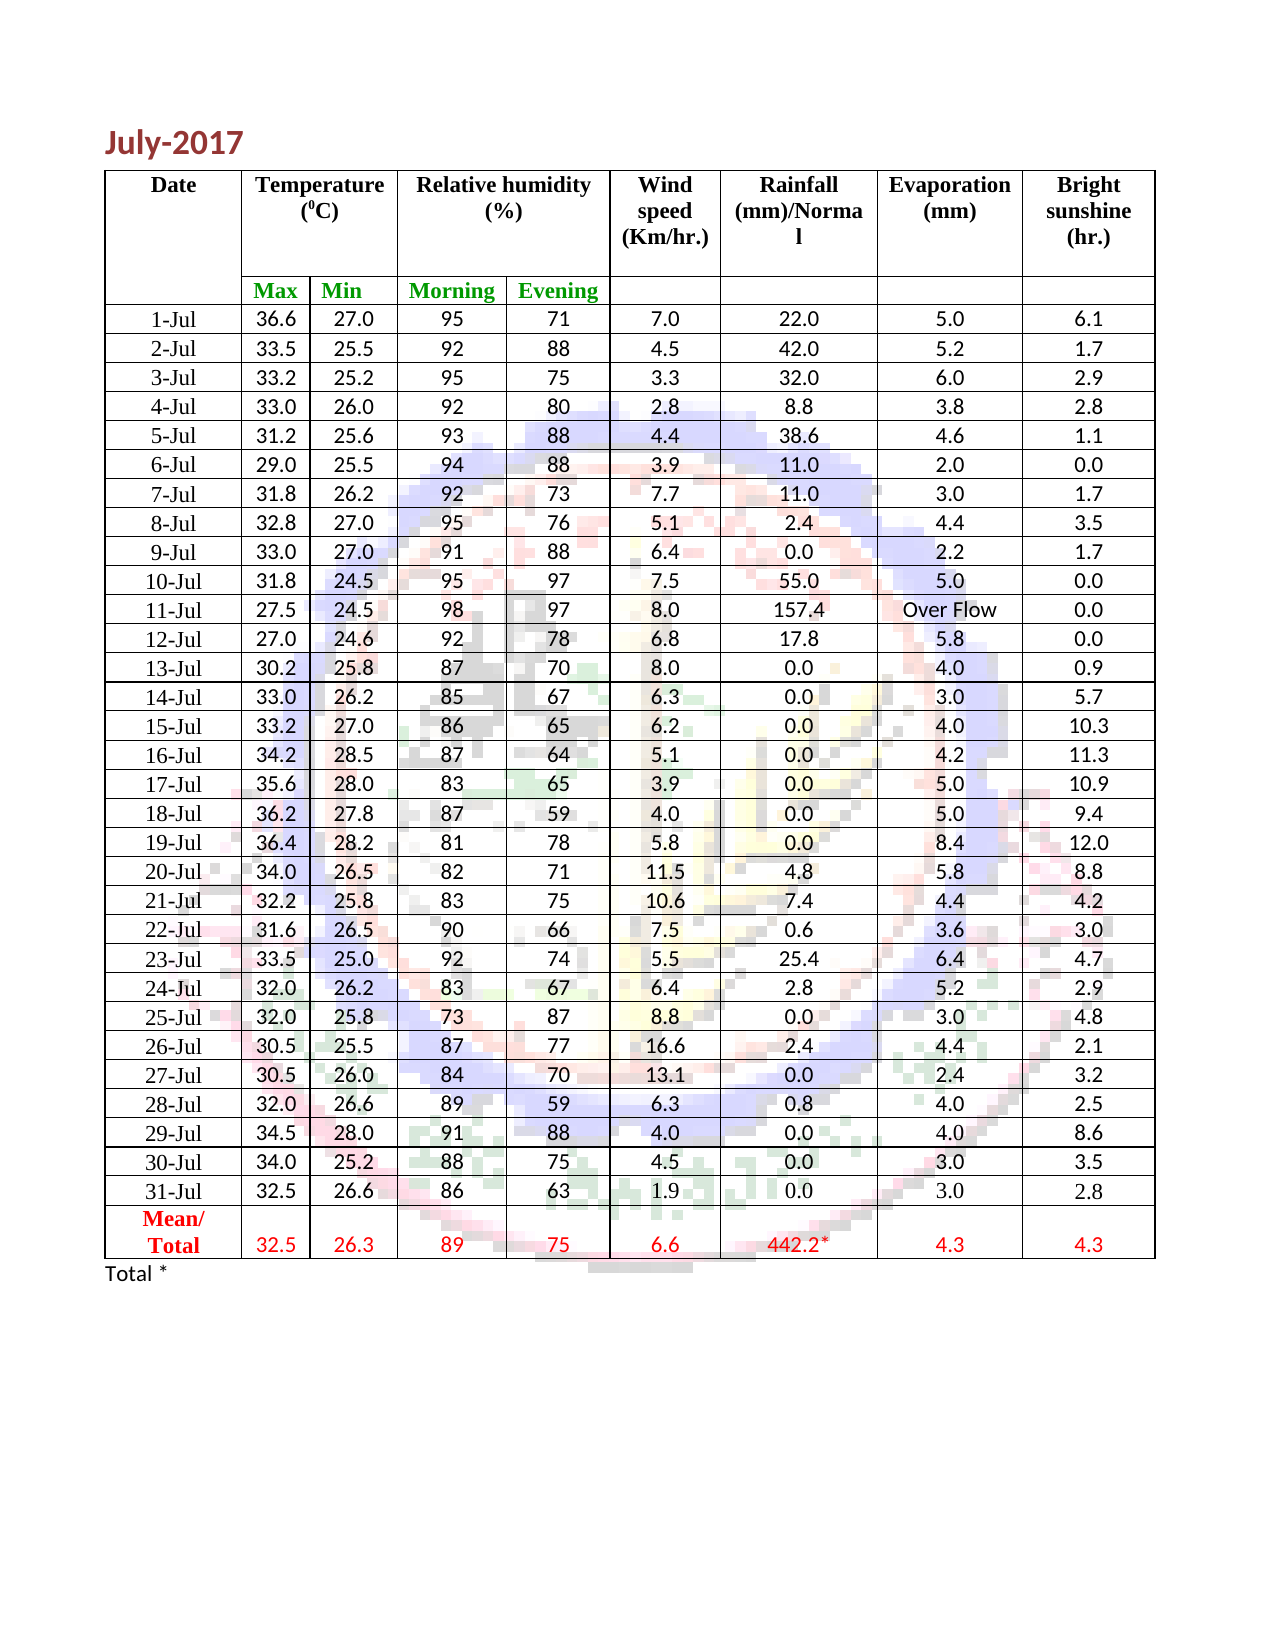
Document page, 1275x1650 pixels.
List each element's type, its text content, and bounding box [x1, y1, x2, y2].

table_cell 0.0 [721, 1060, 877, 1088]
table_cell 6.3 [611, 1089, 720, 1117]
table_cell 6.4 [611, 973, 720, 1001]
table_cell 75 [507, 363, 609, 391]
table_cell 5.1 [611, 508, 720, 536]
table_cell 33.2 [242, 363, 309, 391]
table_cell 88 [398, 1148, 506, 1175]
table_cell 33.0 [242, 537, 309, 565]
table_cell 3.6 [878, 915, 1022, 943]
table_cell 76 [507, 508, 609, 536]
table_cell 25.8 [311, 886, 397, 914]
table_cell 6.4 [611, 537, 720, 565]
table_cell 0.0 [1023, 595, 1154, 623]
table_cell 4.3 [878, 1206, 1022, 1258]
table_cell 4.8 [1023, 1002, 1154, 1030]
table_cell 31.8 [242, 566, 309, 594]
table_cell 91 [398, 1118, 506, 1146]
table_cell 3.9 [611, 770, 720, 798]
table_cell Morning [398, 277, 506, 303]
table_cell 0.0 [1023, 450, 1154, 478]
table_cell 25-Jul [106, 1002, 241, 1030]
table_cell 27-Jul [106, 1060, 241, 1088]
table_cell [1023, 277, 1154, 303]
table_cell 6.6 [611, 1206, 720, 1258]
table_cell 25.2 [311, 363, 397, 391]
table_cell 4.4 [878, 1031, 1022, 1059]
table_cell 77 [507, 1031, 609, 1059]
table_header Evaporation (mm) [878, 171, 1022, 276]
table_cell 9-Jul [106, 537, 241, 565]
table_cell 87 [398, 799, 506, 827]
table_cell 70 [507, 1060, 609, 1088]
table_cell 94 [398, 450, 506, 478]
table_cell 2.4 [878, 1060, 1022, 1088]
table_cell 1-Jul [106, 305, 241, 333]
table_cell 32.0 [242, 1002, 309, 1030]
table_cell 24.5 [311, 566, 397, 594]
table_cell 87 [398, 1031, 506, 1059]
table_cell 4.2 [1023, 886, 1154, 914]
table_cell 8.8 [611, 1002, 720, 1030]
table_cell 93 [398, 421, 506, 449]
table_cell 23-Jul [106, 944, 241, 972]
table_cell 6.1 [1023, 305, 1154, 333]
table_cell 0.0 [721, 653, 877, 681]
table_cell 74 [507, 944, 609, 972]
table_cell 16-Jul [106, 741, 241, 768]
table_cell 35.6 [242, 770, 309, 798]
table_cell 28.0 [311, 1118, 397, 1146]
table_cell 10-Jul [106, 566, 241, 594]
table_cell 32.8 [242, 508, 309, 536]
table_cell 32.5 [242, 1176, 309, 1204]
table_cell 30.5 [242, 1060, 309, 1088]
table_cell 26.2 [311, 479, 397, 507]
table_cell 11.0 [721, 450, 877, 478]
table_cell 0.8 [721, 1089, 877, 1117]
table_cell 27.5 [242, 595, 309, 623]
table_cell 78 [507, 624, 609, 652]
table_cell 78 [507, 828, 609, 856]
table_cell 3.2 [1023, 1060, 1154, 1088]
table_cell 88 [507, 421, 609, 449]
table_cell 83 [398, 770, 506, 798]
table_cell 1.1 [1023, 421, 1154, 449]
table_cell 31.8 [242, 479, 309, 507]
table_cell 90 [398, 915, 506, 943]
table_cell 8.6 [1023, 1118, 1154, 1146]
table_cell 26.6 [311, 1176, 397, 1204]
table_cell 4.0 [878, 653, 1022, 681]
table_cell 10.9 [1023, 770, 1154, 798]
table_cell 30.2 [242, 653, 309, 681]
table_header Temperature (0C) [242, 171, 397, 276]
table_cell 5.8 [878, 857, 1022, 885]
text Total * [105, 1259, 1155, 1287]
table_cell 3-Jul [106, 363, 241, 391]
table_cell 5.1 [611, 741, 720, 768]
table_cell 97 [507, 566, 609, 594]
table_cell 4.8 [721, 857, 877, 885]
table_cell 33.0 [242, 683, 309, 710]
table_cell 6.3 [611, 683, 720, 710]
table_cell 4.0 [611, 799, 720, 827]
table_cell 2.5 [1023, 1089, 1154, 1117]
table_cell 87 [507, 1002, 609, 1030]
table_cell 25.4 [721, 944, 877, 972]
table_cell 33.2 [242, 711, 309, 739]
table_cell 32.0 [721, 363, 877, 391]
table_cell 28.0 [311, 770, 397, 798]
table_cell 5.8 [878, 624, 1022, 652]
table_cell 2.9 [1023, 363, 1154, 391]
table_cell 67 [507, 683, 609, 710]
table_cell 66 [507, 915, 609, 943]
table_cell 4.5 [611, 1148, 720, 1175]
table_cell 13.1 [611, 1060, 720, 1088]
table_cell 92 [398, 944, 506, 972]
table_cell 0.0 [721, 1148, 877, 1175]
table_cell 33.5 [242, 334, 309, 362]
table_cell 26.2 [311, 973, 397, 1001]
table_cell 2.2 [878, 537, 1022, 565]
table_cell 7.7 [611, 479, 720, 507]
table_cell 71 [507, 857, 609, 885]
table_cell 42.0 [721, 334, 877, 362]
table_cell 4.3 [1023, 1206, 1154, 1258]
table_cell 6.8 [611, 624, 720, 652]
table_cell 82 [398, 857, 506, 885]
table_cell [611, 277, 720, 303]
table_cell 8-Jul [106, 508, 241, 536]
table_cell 33.5 [242, 944, 309, 972]
table_cell 55.0 [721, 566, 877, 594]
table_cell 92 [398, 479, 506, 507]
table_cell 59 [507, 1089, 609, 1117]
table_cell 27.8 [311, 799, 397, 827]
table_cell 25.0 [311, 944, 397, 972]
table_cell Min [311, 277, 397, 303]
table_cell 4.0 [878, 711, 1022, 739]
table_cell 3.0 [1023, 915, 1154, 943]
table_cell 2.8 [1023, 392, 1154, 420]
table_cell 4.5 [611, 334, 720, 362]
table_cell 95 [398, 508, 506, 536]
table_cell 2.4 [721, 1031, 877, 1059]
table_cell 0.0 [721, 537, 877, 565]
table_cell 26.0 [311, 1060, 397, 1088]
table_cell 3.0 [878, 1148, 1022, 1175]
table_cell 87 [398, 653, 506, 681]
table_cell 86 [398, 1176, 506, 1204]
table_cell 5.2 [878, 334, 1022, 362]
table_header Bright sunshine (hr.) [1023, 171, 1154, 276]
table_cell 38.6 [721, 421, 877, 449]
table_cell 3.8 [878, 392, 1022, 420]
table_cell 98 [398, 595, 506, 623]
table_cell 27.0 [311, 537, 397, 565]
table_cell 27.0 [311, 711, 397, 739]
table_cell 25.8 [311, 1002, 397, 1030]
table_cell 5.8 [611, 828, 720, 856]
table_cell 15-Jul [106, 711, 241, 739]
table_cell 4-Jul [106, 392, 241, 420]
table_cell 26.6 [311, 1089, 397, 1117]
table_cell 31-Jul [106, 1176, 241, 1204]
table_header Wind speed (Km/hr.) [611, 171, 720, 276]
table_cell 8.0 [611, 595, 720, 623]
table_cell 25.2 [311, 1148, 397, 1175]
table_cell 26.5 [311, 857, 397, 885]
table_cell 14-Jul [106, 683, 241, 710]
table_cell 28.5 [311, 741, 397, 768]
table_cell 30-Jul [106, 1148, 241, 1175]
table_cell 59 [507, 799, 609, 827]
table_cell Mean/Total [106, 1206, 241, 1258]
table_cell 8.8 [721, 392, 877, 420]
table_cell 11.0 [721, 479, 877, 507]
table_cell 0.0 [721, 1176, 877, 1204]
table_cell 85 [398, 683, 506, 710]
table_cell 11.5 [611, 857, 720, 885]
table_cell 83 [398, 973, 506, 1001]
table_cell 88 [507, 334, 609, 362]
table_cell 10.6 [611, 886, 720, 914]
table_cell 31.6 [242, 915, 309, 943]
table_cell 157.4 [721, 595, 877, 623]
table_cell 0.0 [721, 711, 877, 739]
table_cell 27.0 [311, 508, 397, 536]
table_cell 89 [398, 1089, 506, 1117]
table_cell Max [242, 277, 309, 303]
table_cell 4.4 [878, 508, 1022, 536]
table_cell 26.0 [311, 392, 397, 420]
table_cell 75 [507, 1148, 609, 1175]
table_cell 36.6 [242, 305, 309, 333]
table_cell 28-Jul [106, 1089, 241, 1117]
table_cell 17.8 [721, 624, 877, 652]
table_cell 0.9 [1023, 653, 1154, 681]
table_cell 24.6 [311, 624, 397, 652]
table_cell 91 [398, 537, 506, 565]
table_cell 3.0 [878, 683, 1022, 710]
table_cell 2.1 [1023, 1031, 1154, 1059]
table_cell 5-Jul [106, 421, 241, 449]
table_header Rainfall (mm)/Normal [721, 171, 877, 276]
table_cell 2.8 [611, 392, 720, 420]
table_cell 32.2 [242, 886, 309, 914]
table_cell 6-Jul [106, 450, 241, 478]
table_cell 2.8 [721, 973, 877, 1001]
table_cell 3.5 [1023, 1148, 1154, 1175]
table_cell 2.8 [1023, 1176, 1154, 1204]
table_cell 28.2 [311, 828, 397, 856]
table_cell 1.9 [611, 1176, 720, 1204]
table_cell 9.4 [1023, 799, 1154, 827]
table_cell 1.7 [1023, 334, 1154, 362]
table_cell 25.6 [311, 421, 397, 449]
table_cell 26.5 [311, 915, 397, 943]
table_cell 25.5 [311, 1031, 397, 1059]
table_cell 12.0 [1023, 828, 1154, 856]
table_cell 31.2 [242, 421, 309, 449]
table_cell 5.7 [1023, 683, 1154, 710]
table_cell 16.6 [611, 1031, 720, 1059]
table_cell 5.0 [878, 799, 1022, 827]
table_cell 75 [507, 886, 609, 914]
table_cell 75 [507, 1206, 609, 1258]
table_header Date [106, 171, 241, 276]
table_cell 0.0 [721, 683, 877, 710]
table_cell 32.0 [242, 973, 309, 1001]
table_cell [878, 277, 1022, 303]
table_cell 12-Jul [106, 624, 241, 652]
table_cell 2.9 [1023, 973, 1154, 1001]
table_cell 64 [507, 741, 609, 768]
table_cell 6.0 [878, 363, 1022, 391]
table_cell 88 [507, 1118, 609, 1146]
table_cell 24-Jul [106, 973, 241, 1001]
table_cell 18-Jul [106, 799, 241, 827]
table_cell 26.3 [311, 1206, 397, 1258]
table_cell 65 [507, 711, 609, 739]
table_cell 7.5 [611, 915, 720, 943]
table_cell 4.0 [611, 1118, 720, 1146]
table_cell 88 [507, 537, 609, 565]
table_cell 4.4 [611, 421, 720, 449]
table_cell 89 [398, 1206, 506, 1258]
table_cell 0.0 [721, 828, 877, 856]
table_cell 3.3 [611, 363, 720, 391]
table_cell 25.5 [311, 334, 397, 362]
table_cell 11.3 [1023, 741, 1154, 768]
table_cell 27.0 [311, 305, 397, 333]
table_cell 8.0 [611, 653, 720, 681]
table_cell 73 [398, 1002, 506, 1030]
table_cell [106, 276, 241, 303]
table_cell 7-Jul [106, 479, 241, 507]
table_cell 5.5 [611, 944, 720, 972]
table_cell 25.5 [311, 450, 397, 478]
table_cell 34.0 [242, 857, 309, 885]
table_cell 4.7 [1023, 944, 1154, 972]
text July-2017 [105, 120, 1155, 163]
table_cell 92 [398, 392, 506, 420]
table_cell 4.2 [878, 741, 1022, 768]
table_cell 88 [507, 450, 609, 478]
table_cell 13-Jul [106, 653, 241, 681]
table_cell 10.3 [1023, 711, 1154, 739]
table_cell 19-Jul [106, 828, 241, 856]
table_cell 24.5 [311, 595, 397, 623]
table_cell 86 [398, 711, 506, 739]
table_cell 97 [507, 595, 609, 623]
table_cell 34.0 [242, 1148, 309, 1175]
table_cell 63 [507, 1176, 609, 1204]
table_cell 0.6 [721, 915, 877, 943]
table_cell 0.0 [1023, 566, 1154, 594]
table_cell 4.6 [878, 421, 1022, 449]
table_cell 3.0 [878, 1002, 1022, 1030]
table_cell 7.4 [721, 886, 877, 914]
table_cell 29.0 [242, 450, 309, 478]
table_cell 4.4 [878, 886, 1022, 914]
table_cell 70 [507, 653, 609, 681]
table_cell 6.2 [611, 711, 720, 739]
table_cell 87 [398, 741, 506, 768]
table_cell 81 [398, 828, 506, 856]
table_cell 95 [398, 305, 506, 333]
table_cell 65 [507, 770, 609, 798]
table_cell 8.8 [1023, 857, 1154, 885]
table_cell 34.5 [242, 1118, 309, 1146]
table_cell 6.4 [878, 944, 1022, 972]
table_cell 0.0 [721, 1002, 877, 1030]
table_cell 25.8 [311, 653, 397, 681]
table_cell 29-Jul [106, 1118, 241, 1146]
table_cell 5.0 [878, 305, 1022, 333]
table_cell 26.2 [311, 683, 397, 710]
table_cell 84 [398, 1060, 506, 1088]
table_cell 27.0 [242, 624, 309, 652]
table_cell 3.5 [1023, 508, 1154, 536]
table_cell 0.0 [721, 741, 877, 768]
table_cell 92 [398, 624, 506, 652]
table_cell 26-Jul [106, 1031, 241, 1059]
table_cell 80 [507, 392, 609, 420]
table_cell 7.5 [611, 566, 720, 594]
table_cell [721, 277, 877, 303]
table_cell 2.0 [878, 450, 1022, 478]
table_cell 71 [507, 305, 609, 333]
table_cell 11-Jul [106, 595, 241, 623]
table_cell Over Flow [878, 595, 1022, 623]
table_cell 22-Jul [106, 915, 241, 943]
table_cell 4.0 [878, 1118, 1022, 1146]
table_cell 22.0 [721, 305, 877, 333]
table_cell 2-Jul [106, 334, 241, 362]
table_cell 67 [507, 973, 609, 1001]
table_cell 2.4 [721, 508, 877, 536]
table_cell 8.4 [878, 828, 1022, 856]
table_cell 0.0 [1023, 624, 1154, 652]
table_cell 95 [398, 363, 506, 391]
table_cell 3.0 [878, 1176, 1022, 1204]
table_cell 73 [507, 479, 609, 507]
table_cell 36.2 [242, 799, 309, 827]
table_cell 17-Jul [106, 770, 241, 798]
table_cell 4.0 [878, 1089, 1022, 1117]
table_cell 36.4 [242, 828, 309, 856]
table_cell 21-Jul [106, 886, 241, 914]
table_cell Evening [507, 277, 609, 303]
table_cell 95 [398, 566, 506, 594]
table_cell 92 [398, 334, 506, 362]
table_cell 30.5 [242, 1031, 309, 1059]
table_cell 32.5 [242, 1206, 309, 1258]
table_cell 0.0 [721, 770, 877, 798]
table_cell 7.0 [611, 305, 720, 333]
table_cell 20-Jul [106, 857, 241, 885]
table_cell 1.7 [1023, 537, 1154, 565]
table_cell 5.2 [878, 973, 1022, 1001]
table_cell 1.7 [1023, 479, 1154, 507]
table_cell 5.0 [878, 770, 1022, 798]
table_cell 5.0 [878, 566, 1022, 594]
table_cell 3.0 [878, 479, 1022, 507]
table_cell 34.2 [242, 741, 309, 768]
table_cell 3.9 [611, 450, 720, 478]
table_cell 442.2* [721, 1206, 877, 1258]
table_header Relative humidity (%) [398, 171, 609, 276]
table_cell 33.0 [242, 392, 309, 420]
table_cell 0.0 [721, 799, 877, 827]
table_cell 0.0 [721, 1118, 877, 1146]
table_cell 32.0 [242, 1089, 309, 1117]
table_cell 83 [398, 886, 506, 914]
